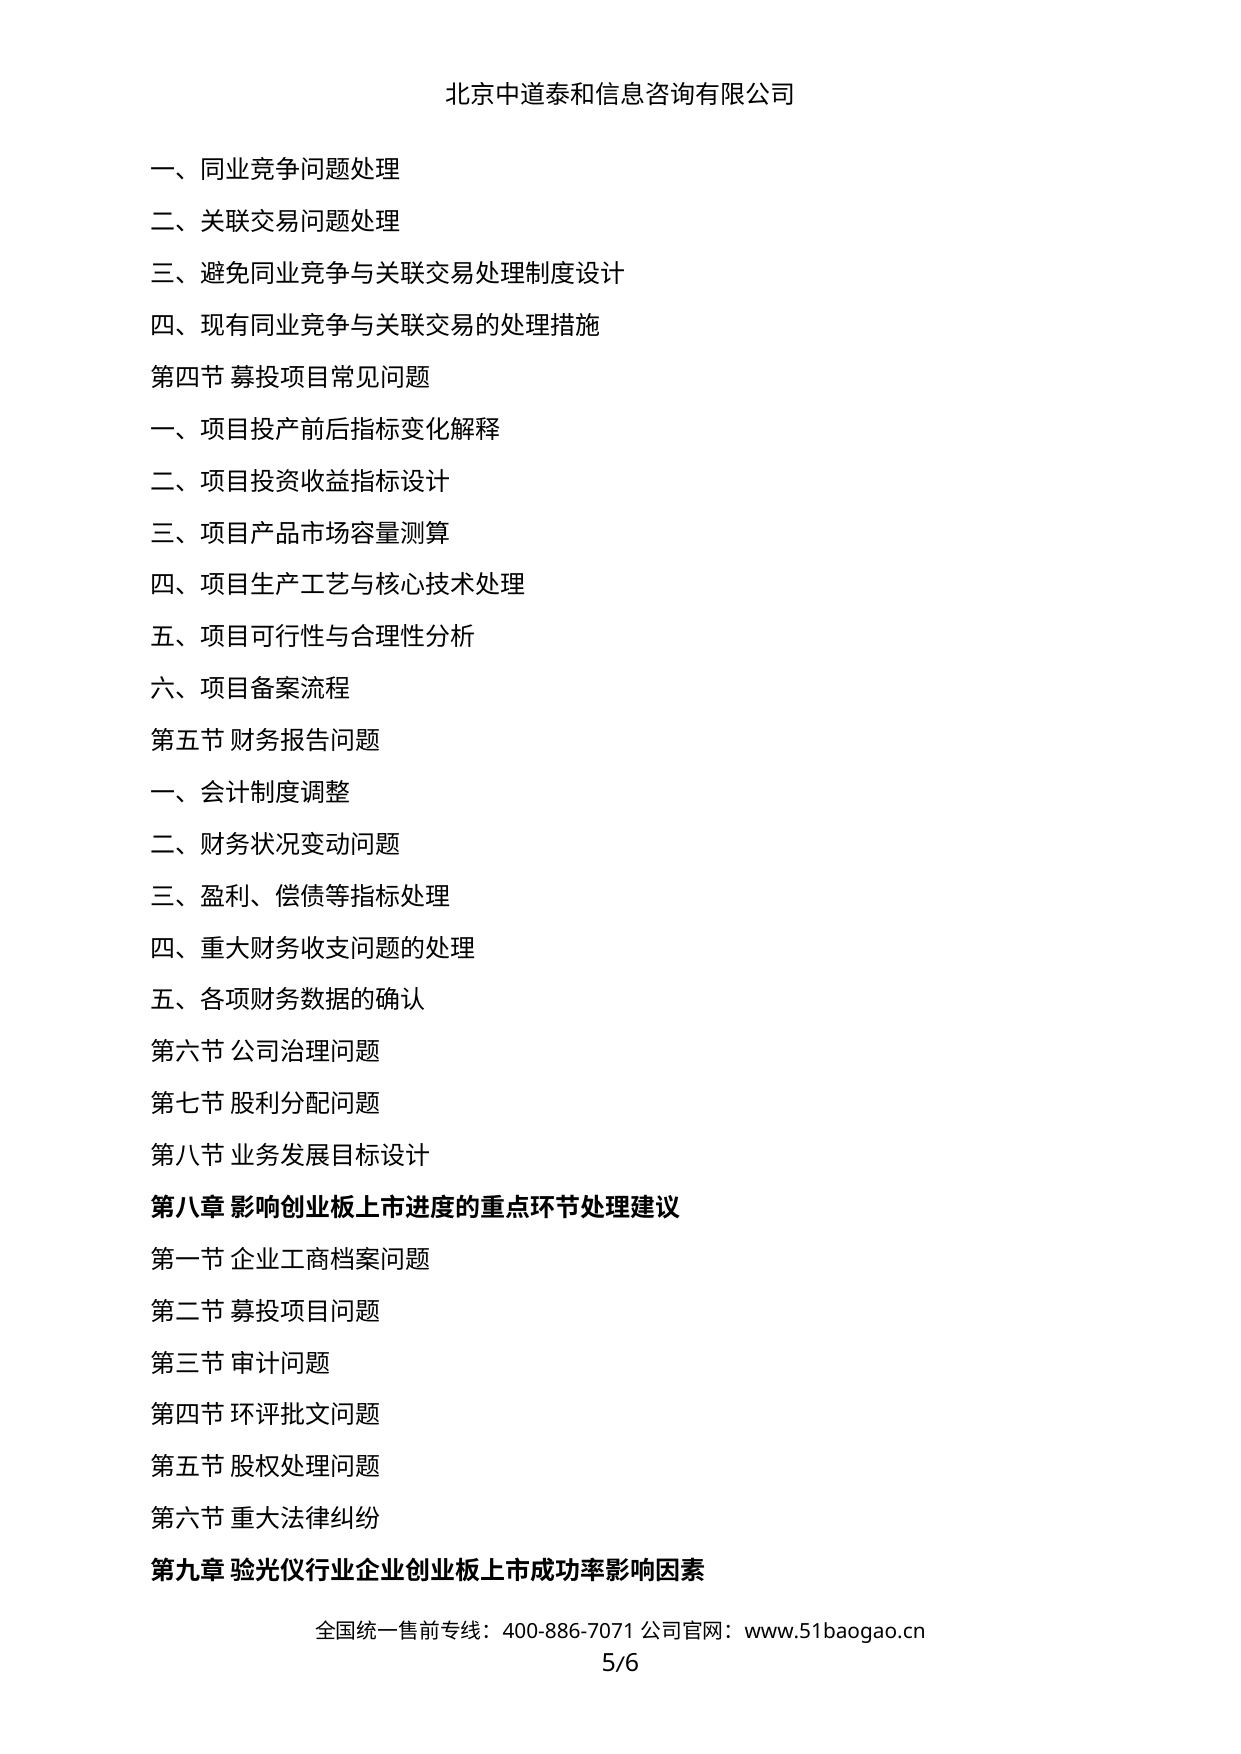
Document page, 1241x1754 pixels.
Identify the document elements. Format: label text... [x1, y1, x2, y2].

text 第六节 重大法律纠纷 [150, 1499, 1090, 1535]
text 第八节 业务发展目标设计 [150, 1136, 1090, 1172]
text 三、项目产品市场容量测算 [150, 513, 1090, 549]
text 五、项目可行性与合理性分析 [150, 617, 1090, 653]
text 第六节 公司治理问题 [150, 1032, 1090, 1068]
text 四、项目生产工艺与核心技术处理 [150, 565, 1090, 601]
text 四、现有同业竞争与关联交易的处理措施 [150, 306, 1090, 342]
text 一、同业竞争问题处理 [150, 150, 1090, 186]
text 第一节 企业工商档案问题 [150, 1239, 1090, 1276]
text 第八章 影响创业板上市进度的重点环节处理建议 [150, 1187, 1090, 1224]
text 第四节 募投项目常见问题 [150, 357, 1090, 394]
text 第七节 股利分配问题 [150, 1084, 1090, 1120]
text 三、盈利、偿债等指标处理 [150, 876, 1090, 912]
text 第九章 验光仪行业企业创业板上市成功率影响因素 [150, 1551, 1090, 1587]
text 六、项目备案流程 [150, 669, 1090, 705]
text 二、关联交易问题处理 [150, 202, 1090, 238]
text 三、避免同业竞争与关联交易处理制度设计 [150, 254, 1090, 290]
text 四、重大财务收支问题的处理 [150, 928, 1090, 964]
text 二、项目投资收益指标设计 [150, 461, 1090, 497]
text 第四节 环评批文问题 [150, 1395, 1090, 1431]
text 第五节 股权处理问题 [150, 1447, 1090, 1483]
text 第五节 财务报告问题 [150, 721, 1090, 757]
text 一、会计制度调整 [150, 772, 1090, 809]
text 第二节 募投项目问题 [150, 1291, 1090, 1327]
text 一、项目投产前后指标变化解释 [150, 409, 1090, 446]
text 五、各项财务数据的确认 [150, 980, 1090, 1016]
text 第三节 审计问题 [150, 1343, 1090, 1379]
text 二、财务状况变动问题 [150, 824, 1090, 861]
